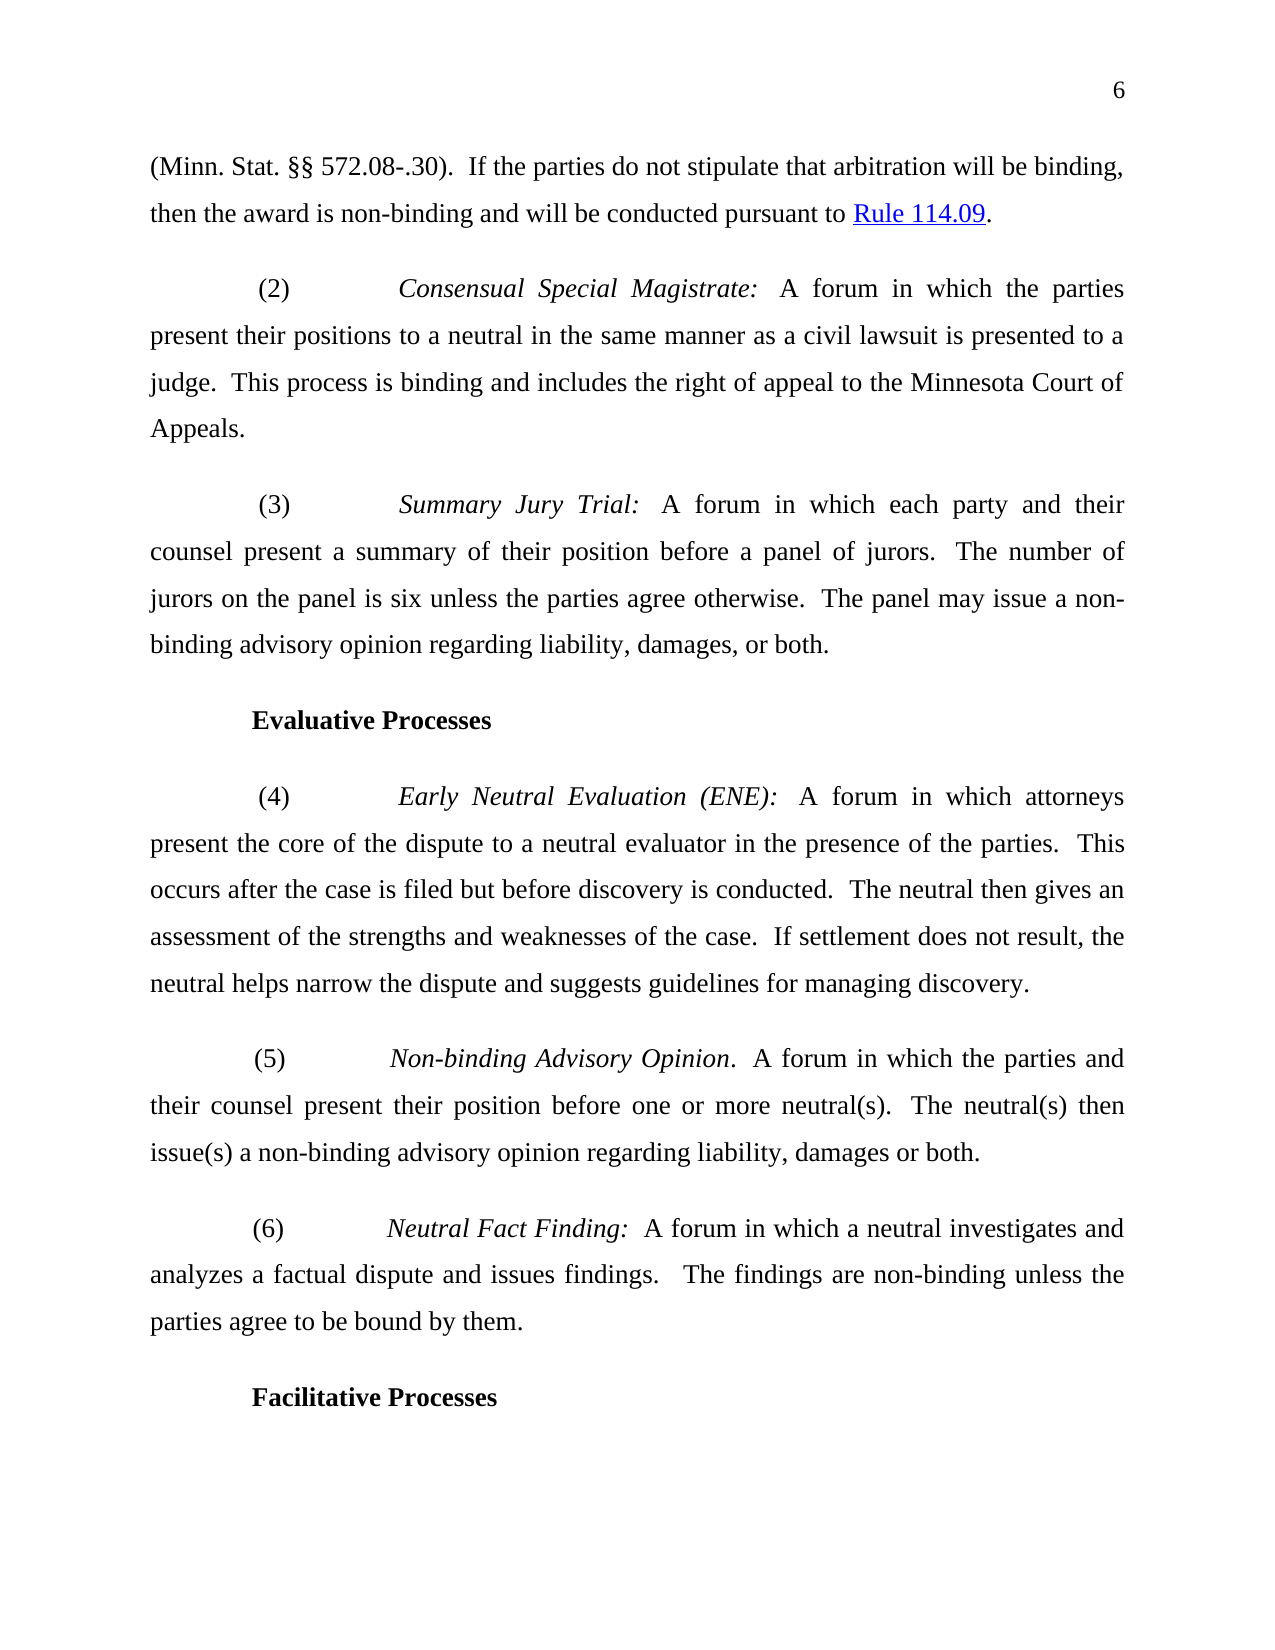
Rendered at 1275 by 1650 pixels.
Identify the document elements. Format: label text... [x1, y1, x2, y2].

text (6) Neutral Fact Finding: A forum in which a neutral investigates and analyzes a factual dispute and issues findings. The findings are non-binding unless the parties agree to be bound by them. [150, 1212, 1125, 1336]
text (3) Summary Jury Trial: A forum in which each party and their counsel present a summary of their position before a panel of jurors. The number of jurors on the panel is six unless the parties agree otherwise. The panel may issue a non-binding advisory opinion regarding liability, damages, or both. [150, 488, 1125, 659]
text (2) Consensual Special Magistrate: A forum in which the parties present their positions to a neutral in the same manner as a civil lawsuit is presented to a judge. This process is binding and includes the right of appeal to the Minnesota Court of Appeals. [150, 272, 1125, 444]
text Evaluative Processes [150, 704, 1125, 735]
text Facilitative Processes [150, 1381, 1125, 1412]
text (5) Non-binding Advisory Opinion. A forum in which the parties and their counsel present their position before one or more neutral(s). The neutral(s) then issue(s) a non-binding advisory opinion regarding liability, damages or both. [150, 1042, 1125, 1167]
text (4) Early Neutral Evaluation (ENE): A forum in which attorneys present the core of the dispute to a neutral evaluator in the presence of the parties. This occurs after the case is filed but before discovery is conducted. The neutral then gives an assessment of the strengths and weaknesses of the case. If settlement does not result, the neutral helps narrow the dispute and suggests guidelines for managing discovery. [150, 780, 1125, 998]
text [150, 150, 1125, 228]
